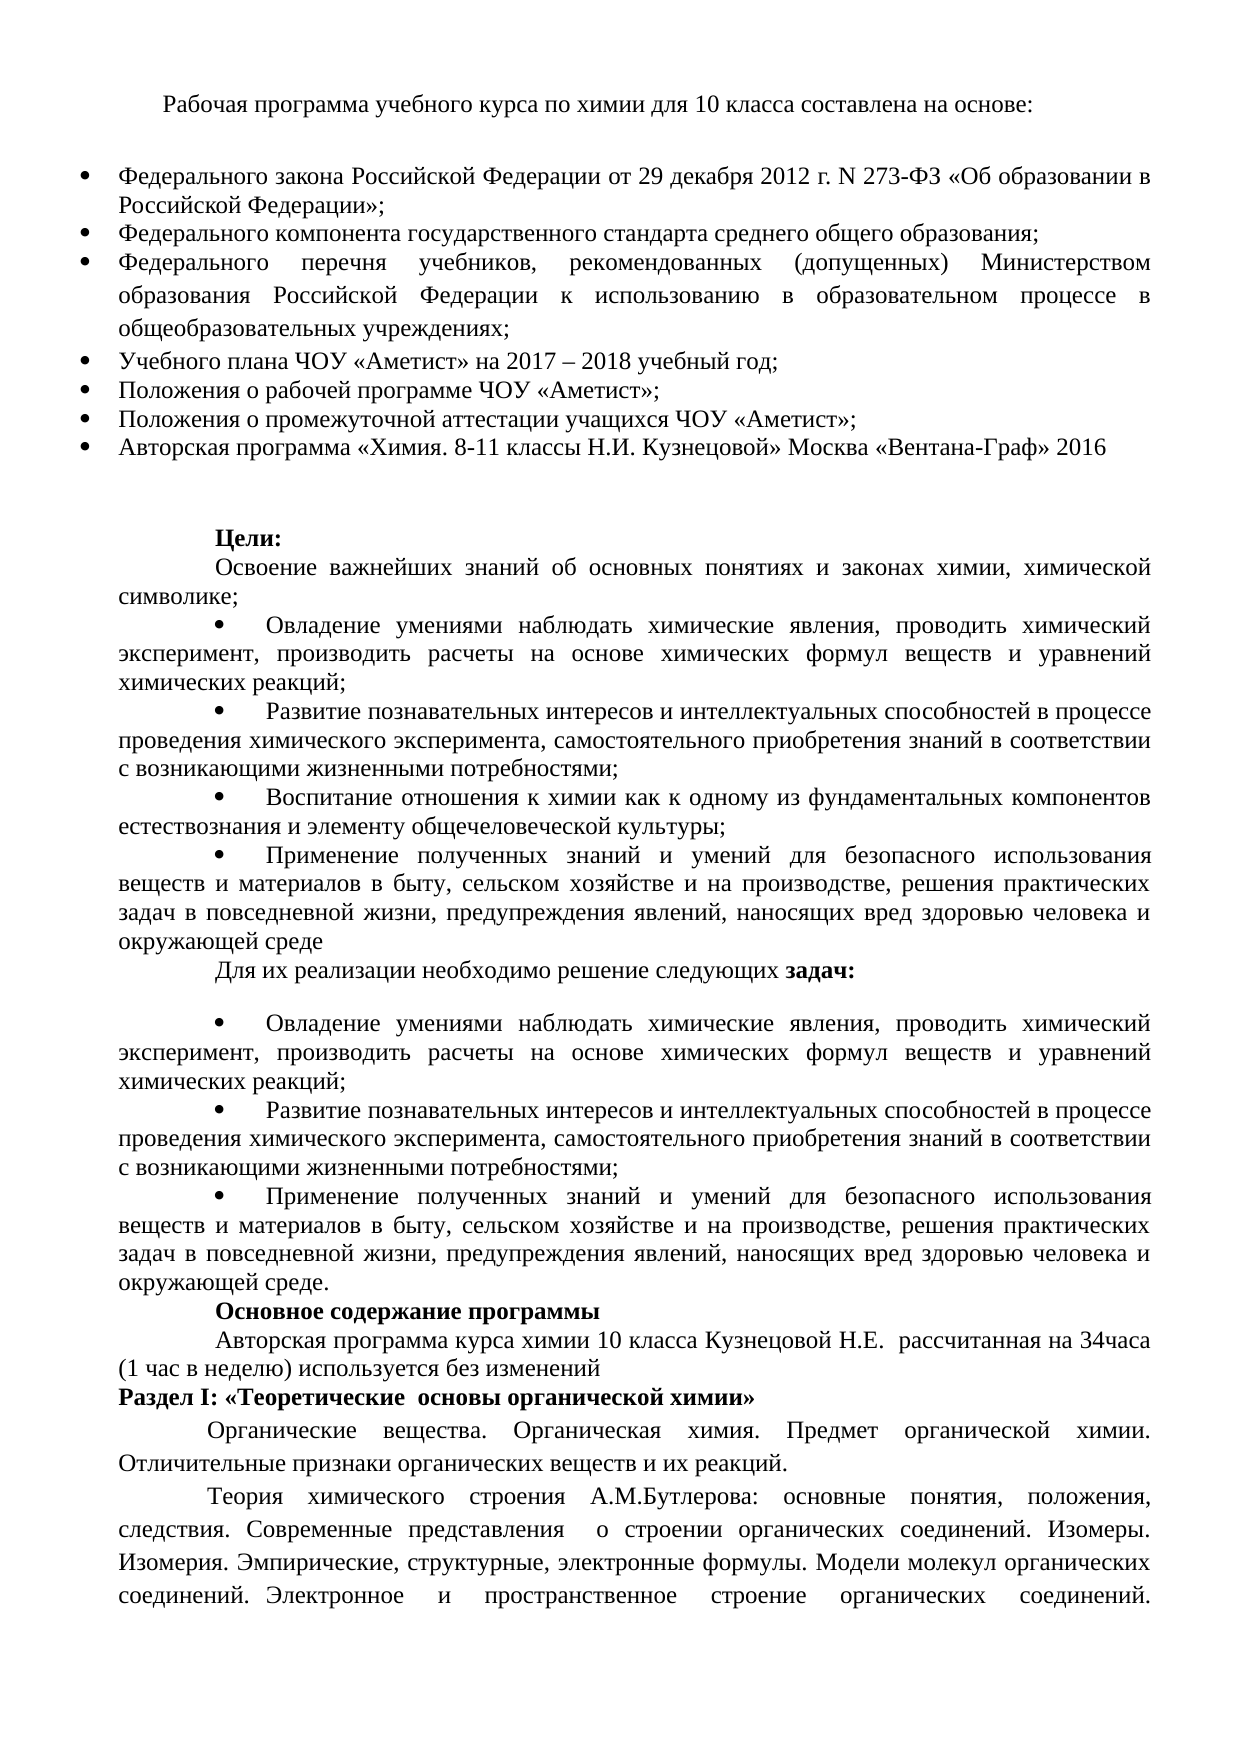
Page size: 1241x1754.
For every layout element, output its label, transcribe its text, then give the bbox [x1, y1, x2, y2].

list Развитие познавательных интересов и интеллектуальных способностей в процессе проведения химического эксперимента, самостоятельного приобретения знаний в соответствии с возникающими жизненными потребностями; [118, 1095, 1152, 1181]
list Федерального закона Российской Федерации от 29 декабря 2012 г. N 273-ФЗ «Об образовании в Российской Федерации»; [81, 161, 1152, 218]
list Положения о рабочей программе ЧОУ «Аметист»; [81, 375, 1152, 404]
list Федерального компонента государственного стандарта среднего общего образования; [81, 218, 1152, 247]
text Освоение важнейших знаний об основных понятиях и законах химии, химической символике; [118, 552, 1152, 610]
list Овладение умениями наблюдать химические явления, проводить химический эксперимент, производить расчеты на основе химических формул веществ и уравнений химических реакций; [118, 610, 1152, 696]
text Для их реализации необходимо решение следующих задач: [118, 955, 1152, 983]
list Положения о промежуточной аттестации учащихся ЧОУ «Аметист»; [81, 404, 1152, 432]
text Цели: [118, 523, 1152, 552]
list Применение полученных знаний и умений для безопасного использования веществ и материалов в быту, сельском хозяйстве и на производстве, решения практических задач в повседневной жизни, предупреждения явлений, наносящих вред здоровью человека и окружающей среде. [118, 1181, 1152, 1296]
text Авторская программа курса химии 10 класса Кузнецовой Н.Е. рассчитанная на 34часа (1 час в неделю) используется без изменений [118, 1325, 1152, 1382]
list Авторская программа «Химия. 8-11 классы Н.И. Кузнецовой» Москва «Вентана-Граф» 2016 [81, 432, 1152, 461]
list Овладение умениями наблюдать химические явления, проводить химический эксперимент, производить расчеты на основе химических формул веществ и уравнений химических реакций; [118, 1008, 1152, 1095]
list Федерального перечня учебников, рекомендованных (допущенных) Министерством образования Российской Федерации к использованию в образовательном процессе в общеобразовательных учреждениях; [81, 247, 1152, 342]
text Рабочая программа учебного курса по химии для 10 класса составлена на основе: [118, 89, 1152, 117]
list Учебного плана ЧОУ «Аметист» на 2017 – 2018 учебный год; [81, 346, 1152, 375]
list Органические вещества. Органическая химия. Предмет органической химии. Отличительные признаки органических веществ и их реакций. [118, 1415, 1152, 1477]
list Воспитание отношения к химии как к одному из фундаментальных компонентов естествознания и элементу общечеловеческой культуры; [118, 782, 1152, 840]
text Основное содержание программы [118, 1296, 1152, 1325]
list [118, 1481, 1152, 1609]
list Раздел I: «Теоретические основы органической химии» [118, 1382, 1152, 1411]
list Применение полученных знаний и умений для безопасного использования веществ и материалов в быту, сельском хозяйстве и на производстве, решения практических задач в повседневной жизни, предупреждения явлений, наносящих вред здоровью человека и окружающей среде [118, 840, 1152, 955]
list Развитие познавательных интересов и интеллектуальных способностей в процессе проведения химического эксперимента, самостоятельного приобретения знаний в соответствии с возникающими жизненными потребностями; [118, 696, 1152, 782]
